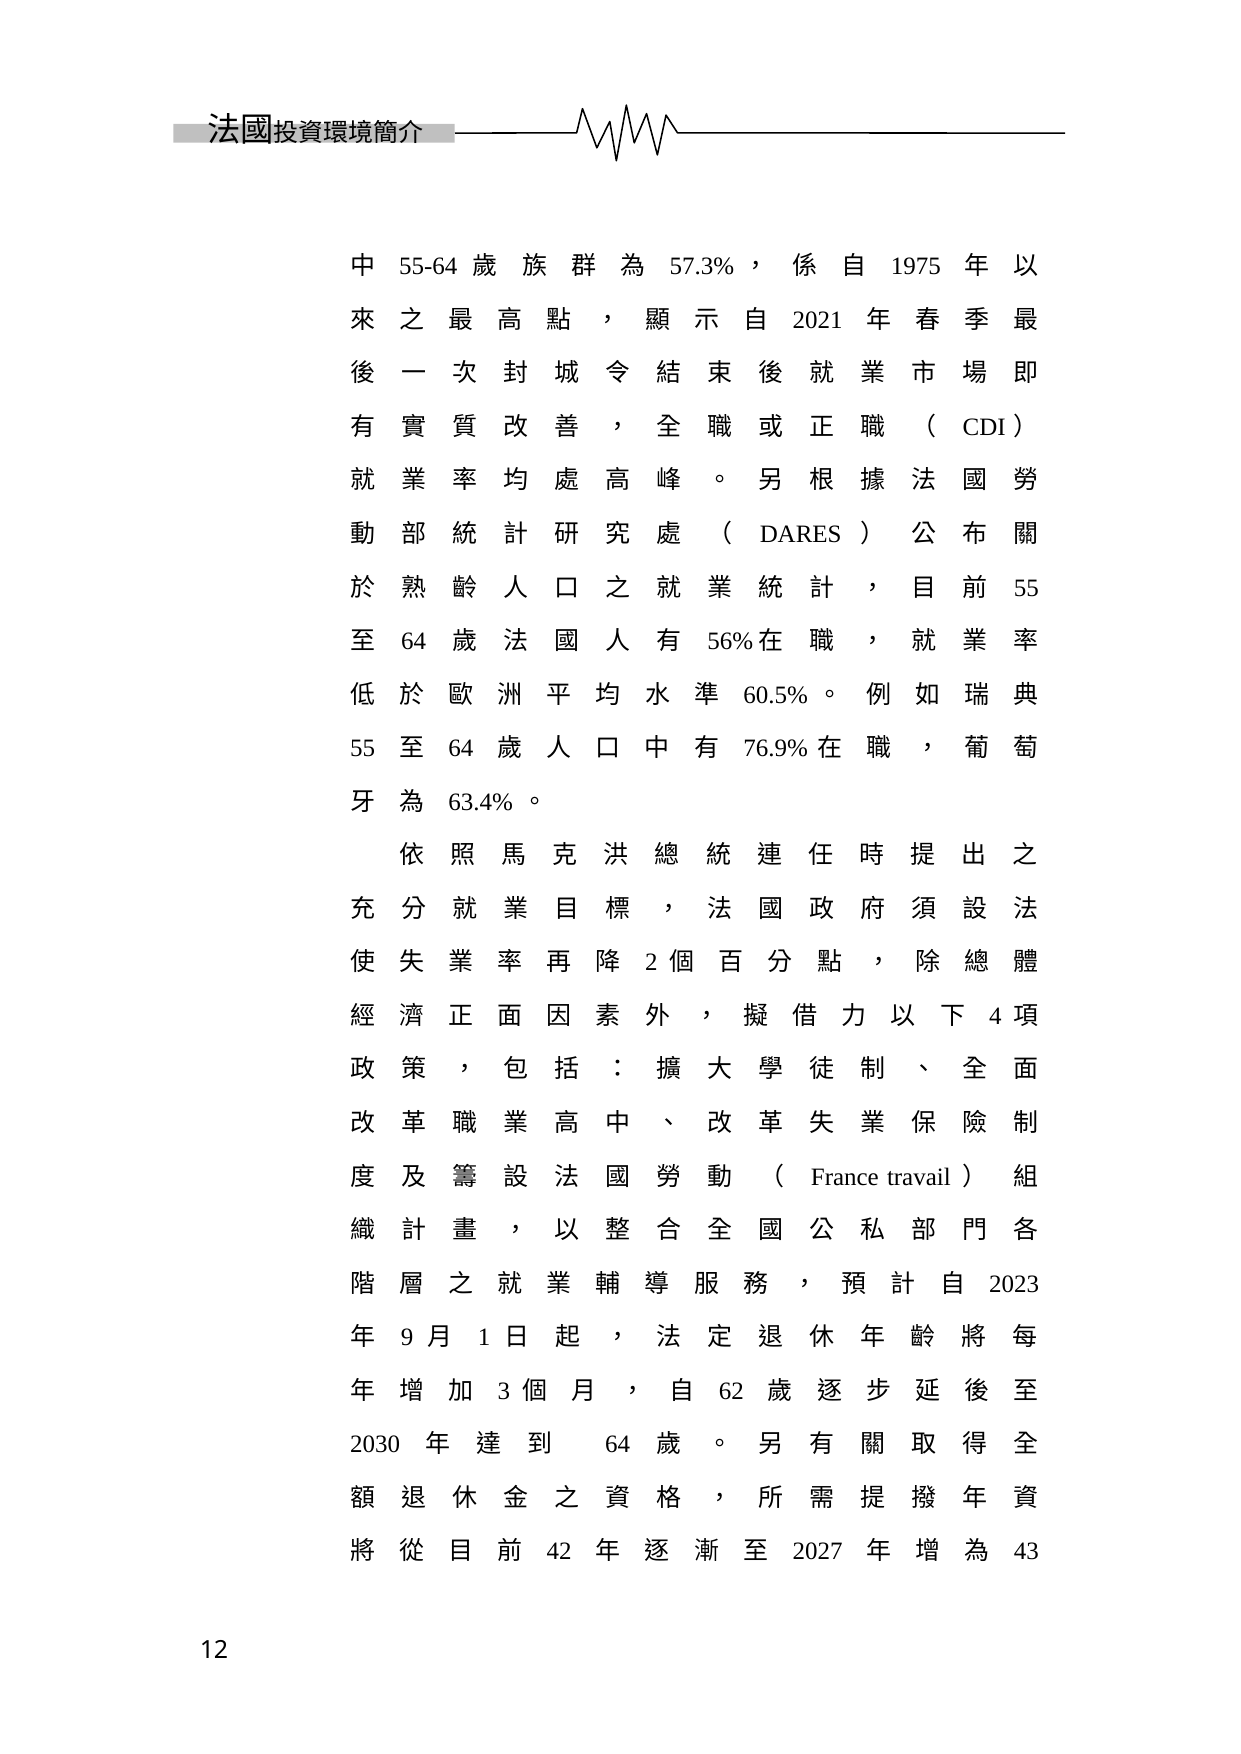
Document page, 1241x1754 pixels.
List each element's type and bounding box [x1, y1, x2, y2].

text [325, 237, 1063, 826]
text [325, 826, 1063, 1576]
